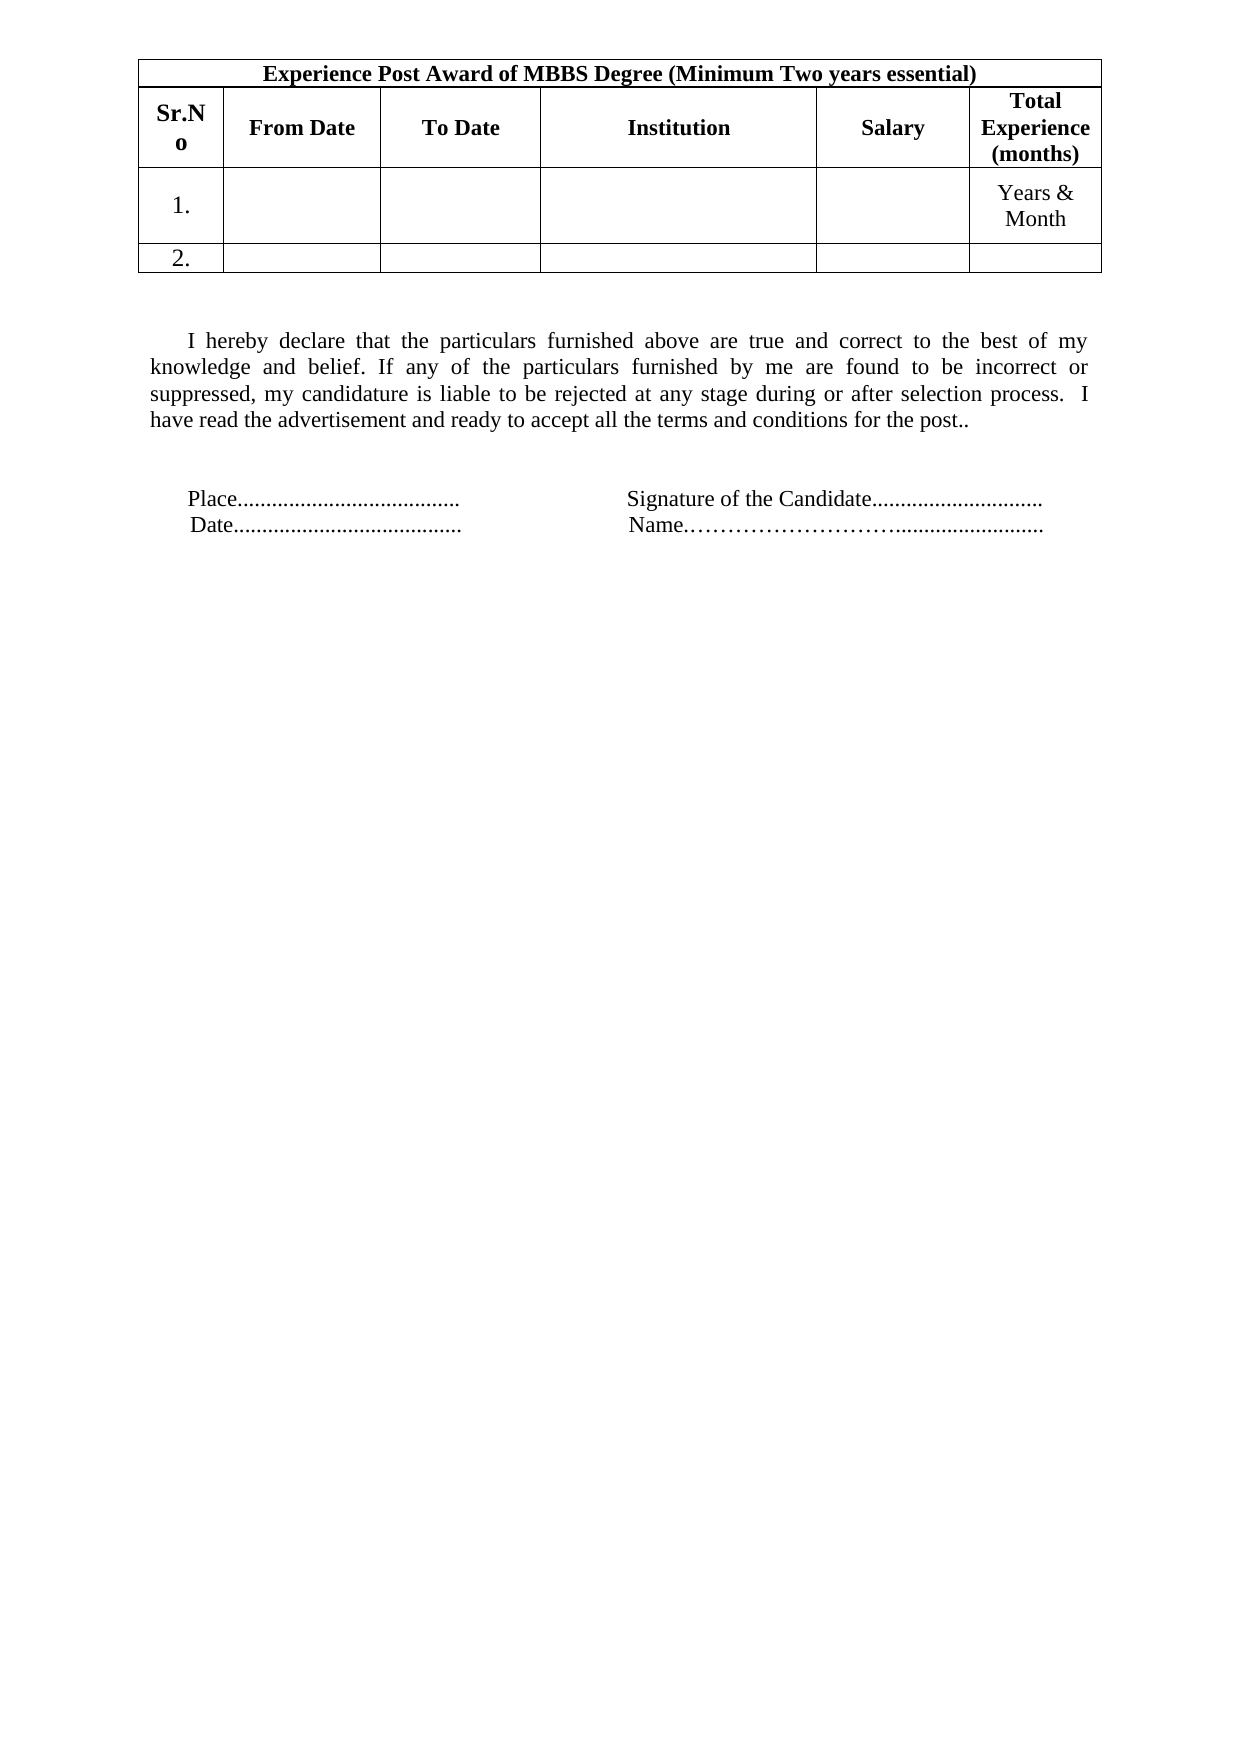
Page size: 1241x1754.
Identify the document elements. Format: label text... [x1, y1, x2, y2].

text Date........................................ Name.……………………….......................... [150, 512, 1090, 538]
table_cell [224, 244, 380, 272]
table_cell [970, 244, 1101, 272]
table_cell 1. [139, 168, 223, 242]
table_cell Years & Month [970, 168, 1101, 242]
table_cell From Date [224, 88, 380, 167]
table_cell [381, 168, 540, 242]
table_cell Sr.No [139, 88, 223, 167]
table_cell Salary [817, 88, 969, 167]
table_cell [541, 244, 816, 272]
table_cell [817, 244, 969, 272]
table_cell [224, 168, 380, 242]
text I hereby declare that the particulars furnished above are true and correct to the best of my knowledge and belief. If any of the particulars furnished by me are found to be incorrect or suppressed, my candidature is liable to be rejected at any stage during or after selection process. I have read the advertisement and ready to accept all the terms and conditions for the post.. [150, 327, 1090, 432]
table_header Experience Post Award of MBBS Degree (Minimum Two years essential) [139, 60, 1101, 86]
table_cell To Date [381, 88, 540, 167]
table_cell Institution [541, 88, 816, 167]
text Place....................................... Signature of the Candidate.............................. [187, 485, 1090, 512]
table_cell [381, 244, 540, 272]
table_cell 2. [139, 244, 223, 272]
table_cell [541, 168, 816, 242]
table_cell [817, 168, 969, 242]
table_cell Total Experience (months) [970, 88, 1101, 167]
